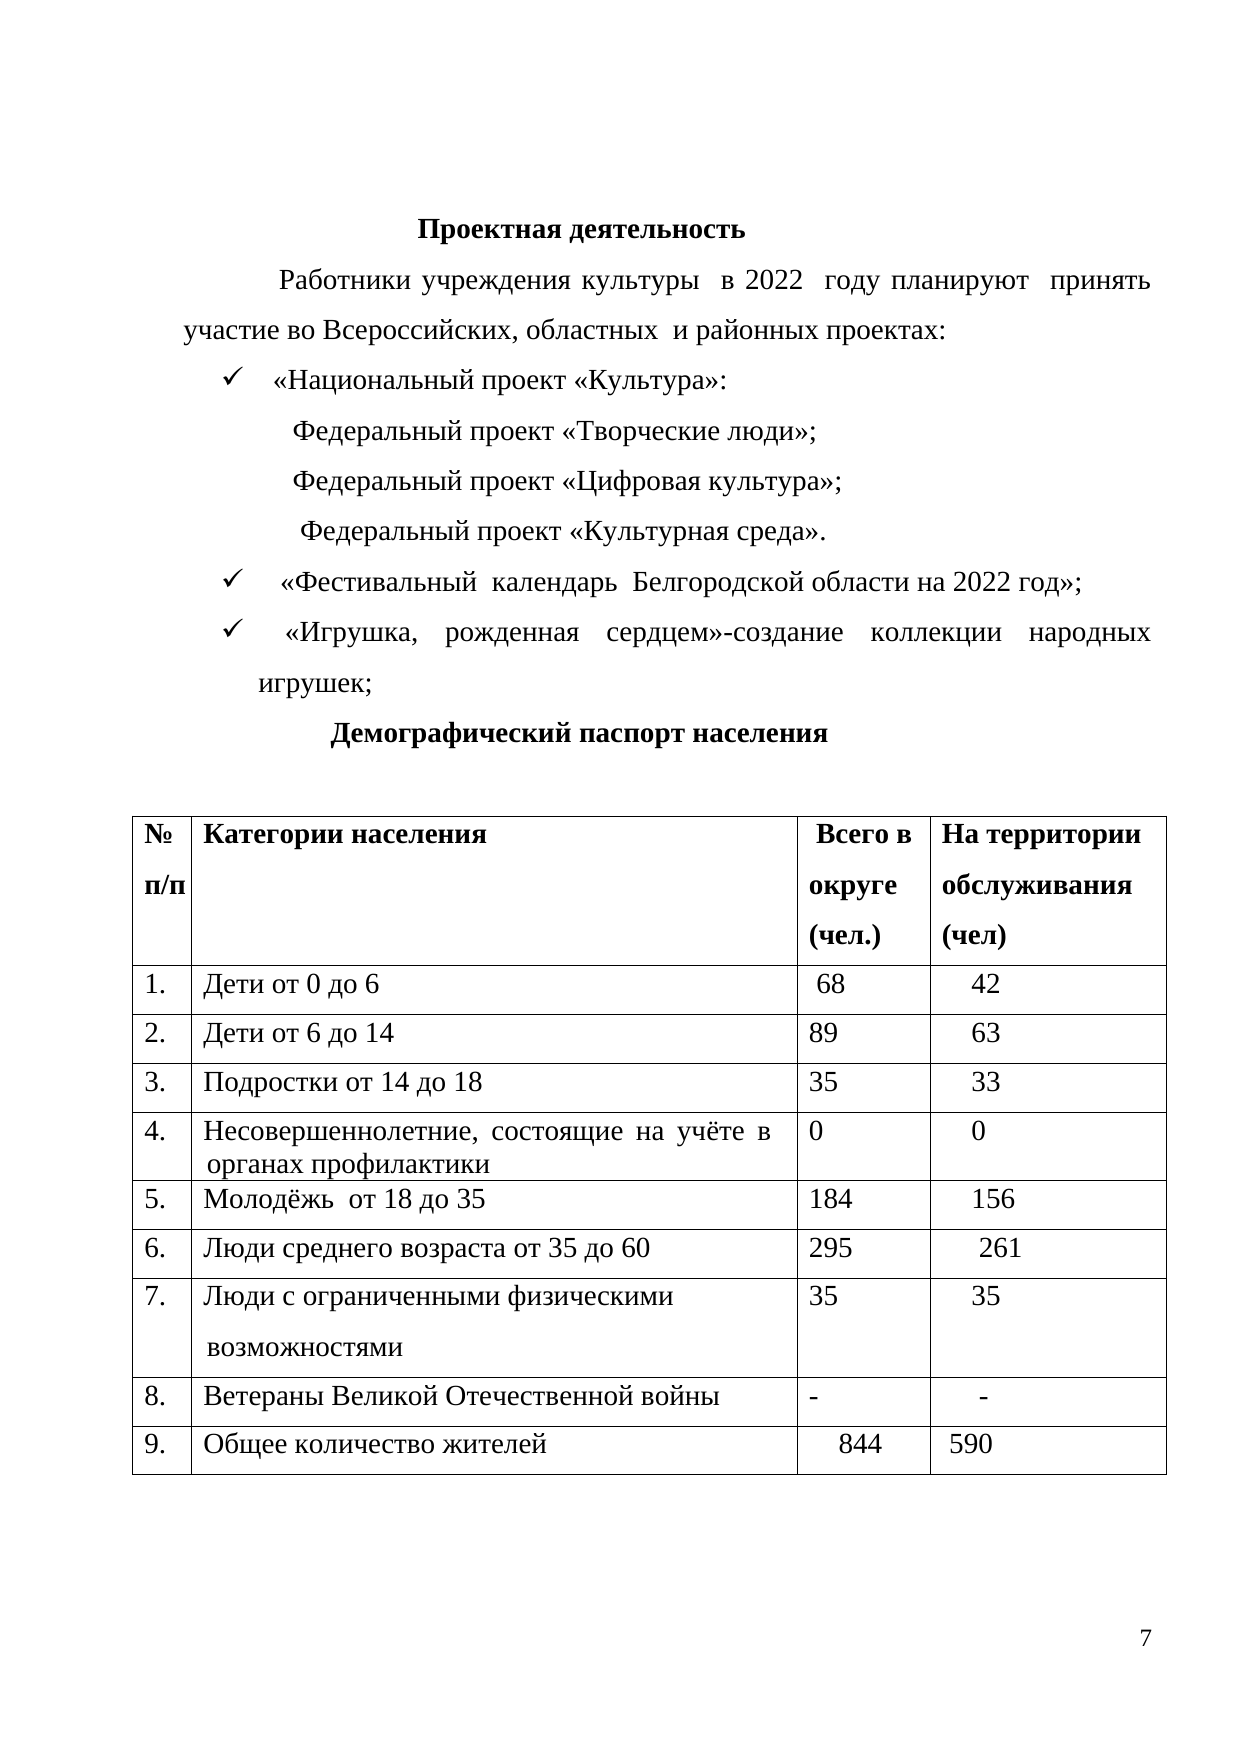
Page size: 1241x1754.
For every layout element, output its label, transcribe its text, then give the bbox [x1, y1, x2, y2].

table_cell 7. [133, 1279, 191, 1377]
list «Национальный проект «Культура»: [221, 362, 1152, 396]
table_cell 2. [133, 1015, 191, 1063]
table_cell Подростки от 14 до 18 [192, 1064, 797, 1112]
table_cell 184 [798, 1181, 930, 1229]
table_cell 89 [798, 1015, 930, 1063]
table_cell 0 [931, 1113, 1166, 1180]
table_cell 35 [798, 1064, 930, 1112]
table_cell 8. [133, 1378, 191, 1426]
table_cell 6. [133, 1230, 191, 1277]
table_cell Люди среднего возраста от 35 до 60 [192, 1230, 797, 1277]
table_cell 156 [931, 1181, 1166, 1229]
list Федеральный проект «Цифровая культура»; [183, 463, 1152, 497]
table_cell Несовершеннолетние, состоящие на учёте в органах профилактики [192, 1113, 797, 1180]
list Федеральный проект «Культурная среда». [183, 513, 1152, 547]
list Федеральный проект «Творческие люди»; [183, 413, 1152, 446]
table_cell 295 [798, 1230, 930, 1277]
table_header № п/п [133, 817, 191, 965]
text Демографический паспорт населения [177, 715, 1152, 748]
table_cell Дети от 0 до 6 [192, 966, 797, 1014]
table_cell Общее количество жителей [192, 1427, 797, 1474]
table_cell 0 [798, 1113, 930, 1180]
table_cell Молодёжь от 18 до 35 [192, 1181, 797, 1229]
text Работники учреждения культуры в 2022 году планируют принять участие во Всероссийских, областных и районных проектах: [183, 262, 1152, 346]
text Проектная деятельность [183, 212, 1152, 245]
table_cell 35 [931, 1279, 1166, 1377]
table_cell 5. [133, 1181, 191, 1229]
list «Игрушка, рожденная сердцем»-создание коллекции народных игрушек; [221, 614, 1152, 698]
table_cell 3. [133, 1064, 191, 1112]
table_header Категории населения [192, 817, 797, 965]
table_cell 68 [798, 966, 930, 1014]
table_cell 42 [931, 966, 1166, 1014]
table_cell - [931, 1378, 1166, 1426]
table_cell Люди с ограниченными физическими возможностями [192, 1279, 797, 1377]
table_cell 35 [798, 1279, 930, 1377]
table_cell Ветераны Великой Отечественной войны [192, 1378, 797, 1426]
table_cell 844 [798, 1427, 930, 1474]
table_cell - [798, 1378, 930, 1426]
table_cell 4. [133, 1113, 191, 1180]
table_cell 33 [931, 1064, 1166, 1112]
table_cell 261 [931, 1230, 1166, 1277]
table_cell 590 [931, 1427, 1166, 1474]
table_cell 63 [931, 1015, 1166, 1063]
list «Фестивальный календарь Белгородской области на 2022 год»; [221, 564, 1152, 597]
table_header Всего в округе (чел.) [798, 817, 930, 965]
table_cell Дети от 6 до 14 [192, 1015, 797, 1063]
table_cell 1. [133, 966, 191, 1014]
table_header На территории обслуживания (чел) [931, 817, 1166, 965]
table_cell 9. [133, 1427, 191, 1474]
